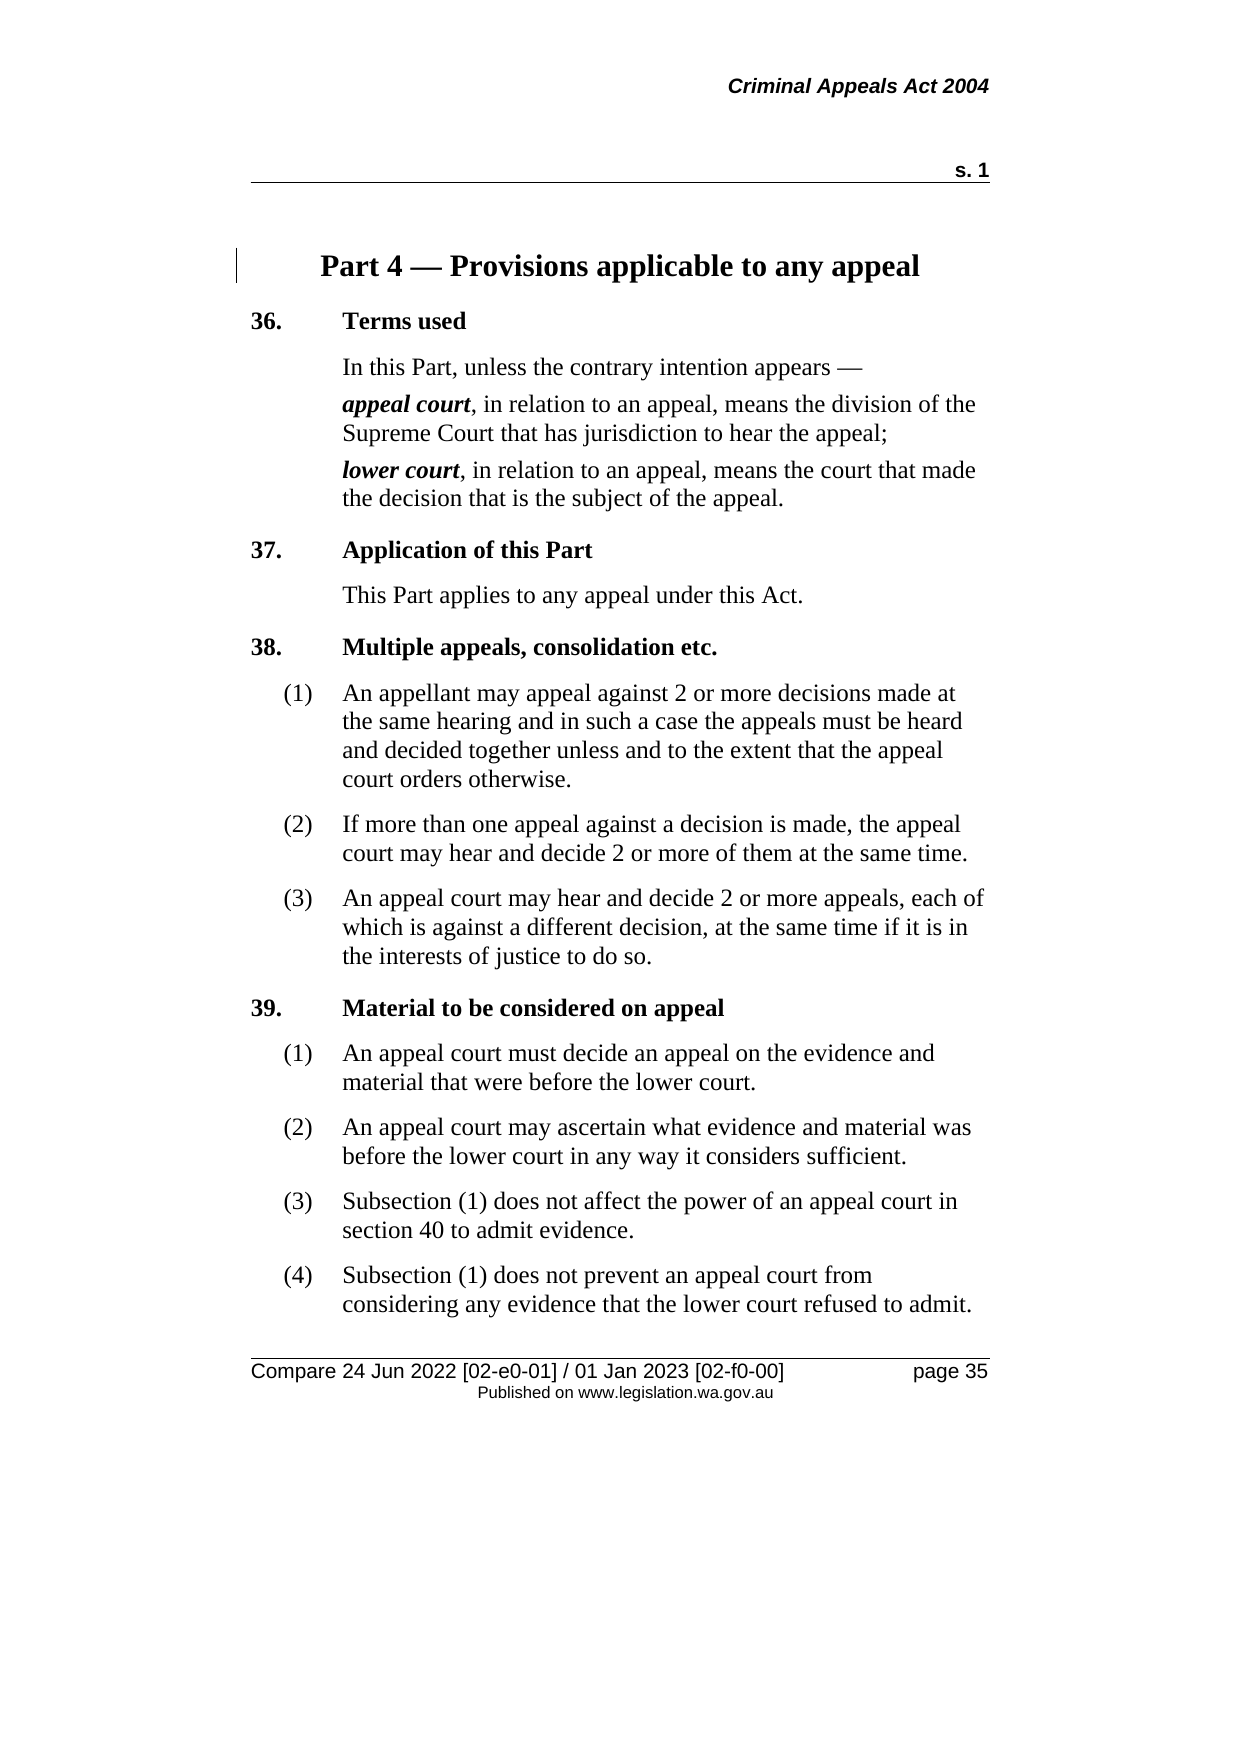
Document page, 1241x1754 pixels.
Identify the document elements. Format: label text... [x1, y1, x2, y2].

text (1) An appellant may appeal against 2 or more decisions made at the same hearing and in such a case the appeals must be heard and decided together unless and to the extent that the appeal court orders otherwise. [251, 678, 990, 793]
text lower court, in relation to an appeal, means the court that made the decision that is the subject of the appeal. [251, 455, 990, 512]
text (4) Subsection (1) does not prevent an appeal court from considering any evidence that the lower court refused to admit. [251, 1261, 990, 1318]
text In this Part, unless the contrary intention appears — [251, 352, 990, 381]
text (2) If more than one appeal against a decision is made, the appeal court may hear and decide 2 or more of them at the same time. [251, 809, 990, 867]
subtitle 39. Material to be considered on appeal [251, 993, 990, 1021]
subtitle Part 4 — Provisions applicable to any appeal [251, 247, 990, 283]
subtitle 36. Terms used [251, 306, 990, 335]
text This Part applies to any appeal under this Act. [251, 581, 990, 609]
text (2) An appeal court may ascertain what evidence and material was before the lower court in any way it considers sufficient. [251, 1112, 990, 1170]
text appeal court, in relation to an appeal, means the division of the Supreme Court that has jurisdiction to hear the appeal; [251, 389, 990, 446]
subtitle 38. Multiple appeals, consolidation etc. [251, 632, 990, 661]
text (1) An appeal court must decide an appeal on the evidence and material that were before the lower court. [251, 1038, 990, 1096]
text (3) An appeal court may hear and decide 2 or more appeals, each of which is against a different decision, at the same time if it is in the interests of justice to do so. [251, 883, 990, 970]
subtitle 37. Application of this Part [251, 535, 990, 564]
text (3) Subsection (1) does not affect the power of an appeal court in section 40 to admit evidence. [251, 1186, 990, 1244]
